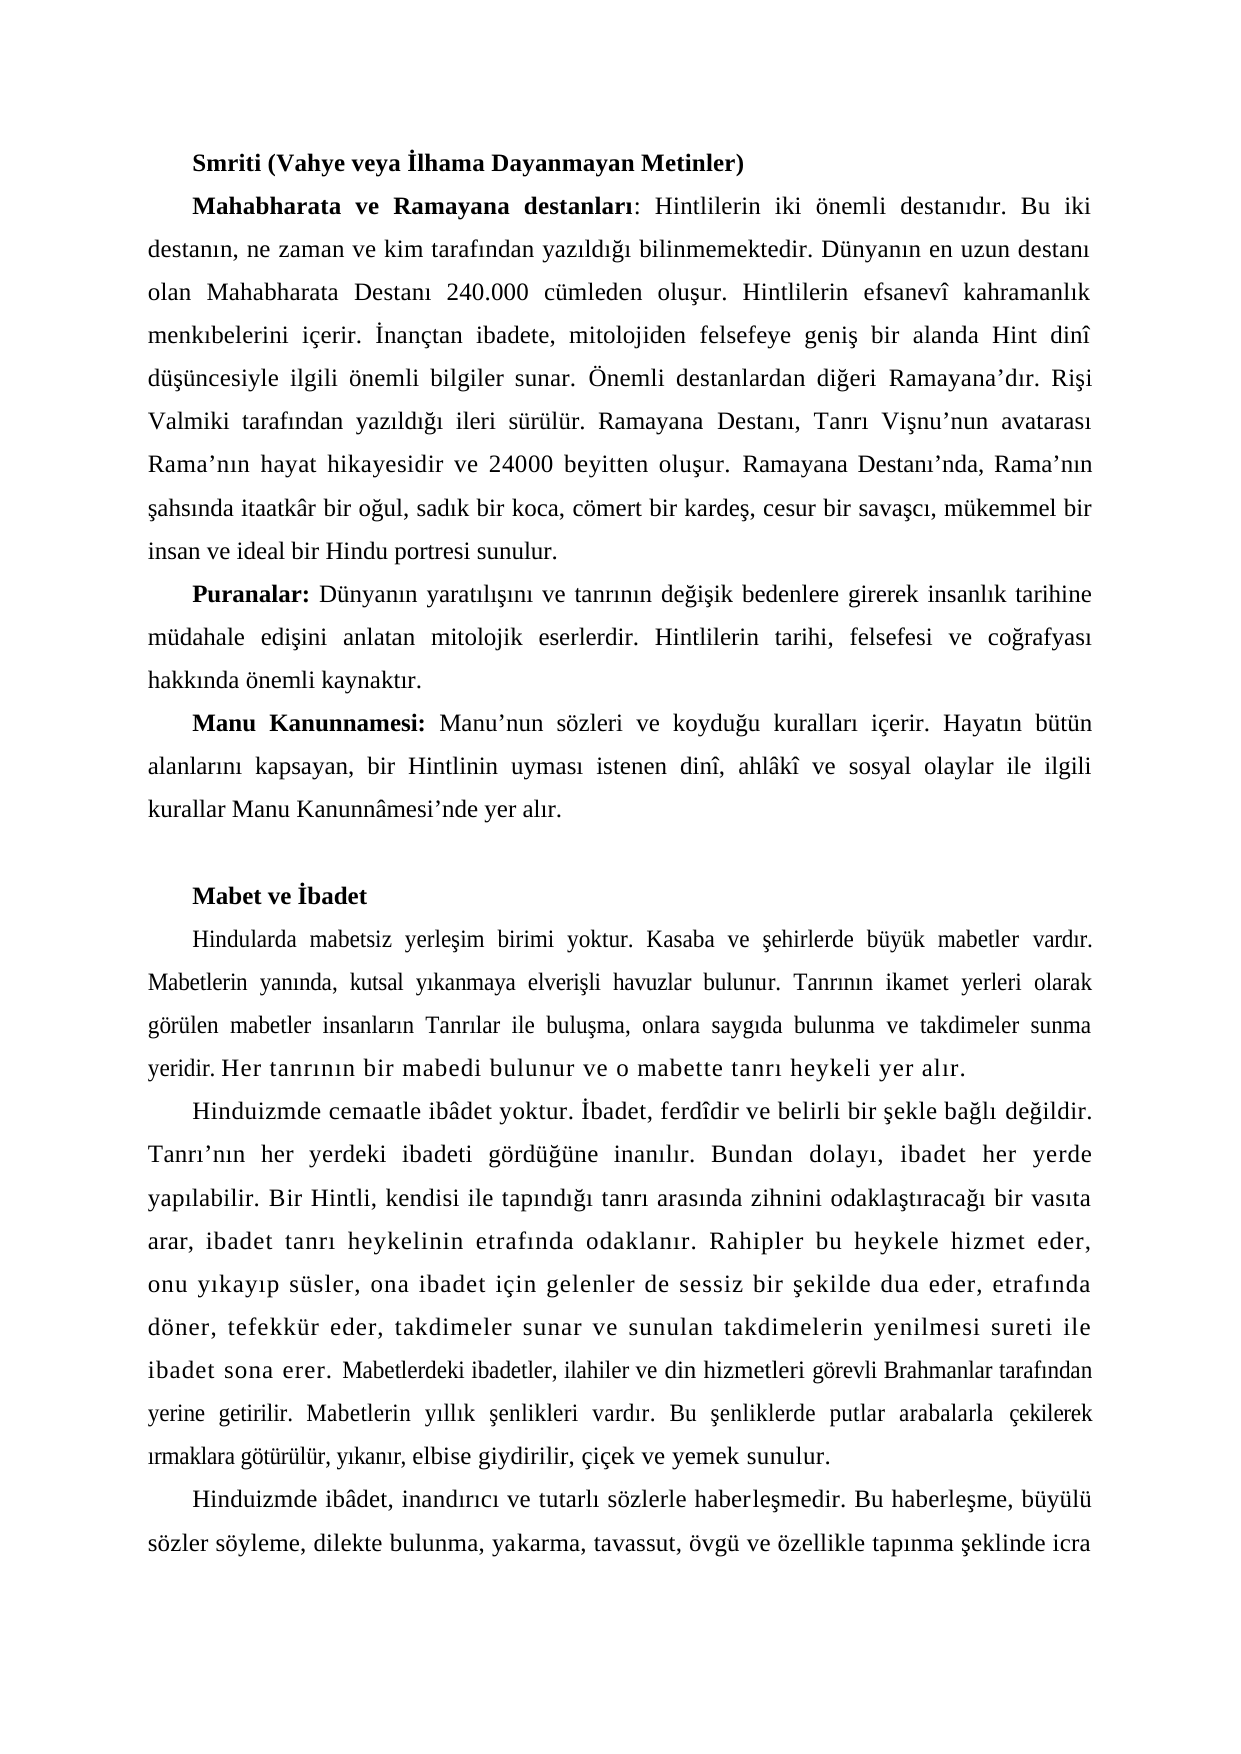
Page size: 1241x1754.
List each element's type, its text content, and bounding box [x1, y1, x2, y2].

text Mabet ve İbadet [148, 881, 1093, 909]
text Manu Kanunnamesi: Manu’nun sözleri ve koyduğu kuralları içerir. Hayatın bütün alanlarını kapsayan, bir Hintlinin uyması istenen dinî, ahlâkî ve sosyal olaylar ile ilgili kurallar Manu Kanunnâmesi’nde yer alır. [148, 708, 1093, 823]
text Hindularda mabetsiz yerleşim birimi yoktur. Kasaba ve şehirlerde büyük mabetler vardır. Mabetlerin yanında, kutsal yıkanmaya elverişli havuzlar bulunur. Tanrının ikamet yerleri olarak görülen mabetler insanların Tanrılar ile buluşma, onlara saygıda bulunma ve takdimeler sunma yeridir. Her tanrının bir mabedi bulunur ve o mabette tanrı heykeli yer alır. [148, 924, 1093, 1082]
text Mahabharata ve Ramayana destanları: Hintlilerin iki önemli destanıdır. Bu iki destanın, ne zaman ve kim tarafından yazıldığı bilinmemektedir. Dünyanın en uzun destanı olan Mahabharata Destanı 240.000 cümleden oluşur. Hintlilerin efsanevî kahramanlık menkıbelerini içerir. İnançtan ibadete, mitolojiden felsefeye geniş bir alanda Hint dinî düşüncesiyle ilgili önemli bilgiler sunar. Önemli destanlardan diğeri Ramayana’dır. Rişi Valmiki tarafından yazıldığı ileri sürülür. Ramayana Destanı, Tanrı Vişnu’nun avatarası Rama’nın hayat hikayesidir ve 24000 beyitten oluşur. Ramayana Destanı’nda, Rama’nın şahsında itaatkâr bir oğul, sadık bir koca, cömert bir kardeş, cesur bir savaşcı, mükemmel bir insan ve ideal bir Hindu portresi sunulur. [148, 191, 1093, 564]
text Hinduizmde cemaatle ibâdet yoktur. İbadet, ferdîdir ve belirli bir şekle bağlı değildir. Tanrı’nın her yerdeki ibadeti gördüğüne inanılır. Bundan dolayı, ibadet her yerde yapılabilir. Bir Hintli, kendisi ile tapındığı tanrı arasında zihnini odaklaştıracağı bir vasıta arar, ibadet tanrı heykelinin etrafında odaklanır. Rahipler bu heykele hizmet eder, onu yıkayıp süsler, ona ibadet için gelenler de sessiz bir şekilde dua eder, etrafında döner, tefekkür eder, takdimeler sunar ve sunulan takdimelerin yenilmesi sureti ile ibadet sona erer. Mabetlerdeki ibadetler, ilahiler ve din hizmetleri görevli Brahmanlar tarafından yerine getirilir. Mabetlerin yıllık şenlikleri vardır. Bu şenliklerde putlar arabalarla çekilerek ırmaklara götürülür, yıkanır, elbise giydirilir, çiçek ve yemek sunulur. [148, 1096, 1093, 1470]
text Smriti (Vahye veya İlhama Dayanmayan Metinler) [148, 148, 1093, 176]
text Puranalar: Dünyanın yaratılışını ve tanrının değişik bedenlere girerek insanlık tarihine müdahale edişini anlatan mitolojik eserlerdir. Hintlilerin tarihi, felsefesi ve coğrafyası hakkında önemli kaynaktır. [148, 579, 1093, 694]
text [148, 1484, 1093, 1556]
